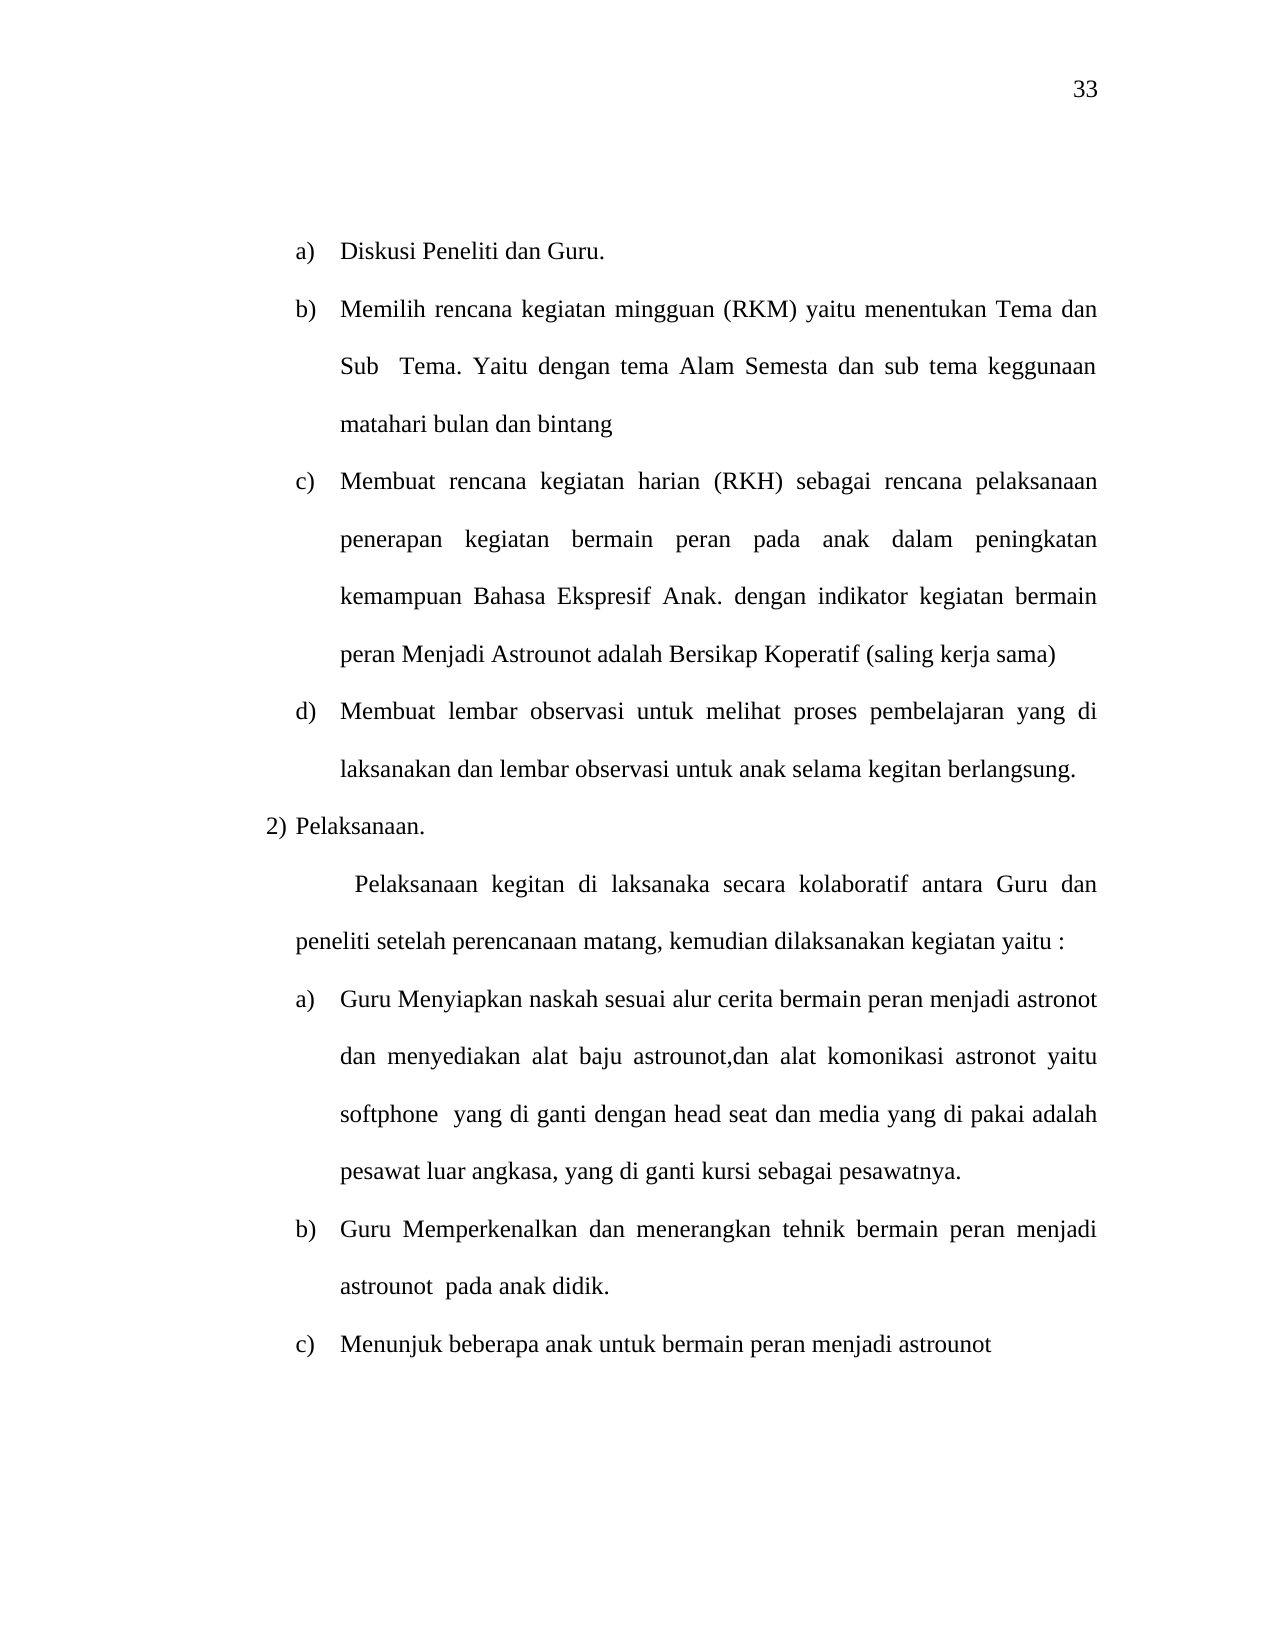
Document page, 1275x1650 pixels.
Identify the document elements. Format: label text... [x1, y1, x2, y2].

text a) Guru Menyiapkan naskah sesuai alur cerita bermain peran menjadi astronot dan menyediakan alat baju astrounot,dan alat komonikasi astronot yaitu softphone yang di ganti dengan head seat dan media yang di pakai adalah pesawat luar angkasa, yang di ganti kursi sebagai pesawatnya. [295, 984, 1098, 1185]
text a) Diskusi Peneliti dan Guru. [295, 236, 1098, 265]
text d) Membuat lembar observasi untuk melihat proses pembelajaran yang di laksanakan dan lembar observasi untuk anak selama kegitan berlangsung. [295, 696, 1098, 782]
text 2) Pelaksanaan. [266, 811, 1098, 840]
list c) Menunjuk beberapa anak untuk bermain peran menjadi astrounot [295, 1329, 1098, 1357]
text b) Guru Memperkenalkan dan menerangkan tehnik bermain peran menjadi astrounot pada anak didik. [295, 1214, 1098, 1300]
text c) Membuat rencana kegiatan harian (RKH) sebagai rencana pelaksanaan penerapan kegiatan bermain peran pada anak dalam peningkatan kemampuan Bahasa Ekspresif Anak. dengan indikator kegiatan bermain peran Menjadi Astrounot adalah Bersikap Koperatif (saling kerja sama) [295, 466, 1098, 667]
text Pelaksanaan kegitan di laksanaka secara kolaboratif antara Guru dan peneliti setelah perencanaan matang, kemudian dilaksanakan kegiatan yaitu : [295, 869, 1098, 955]
text b) Memilih rencana kegiatan mingguan (RKM) yaitu menentukan Tema dan Sub Tema. Yaitu dengan tema Alam Semesta dan sub tema keggunaan matahari bulan dan bintang [295, 294, 1098, 437]
